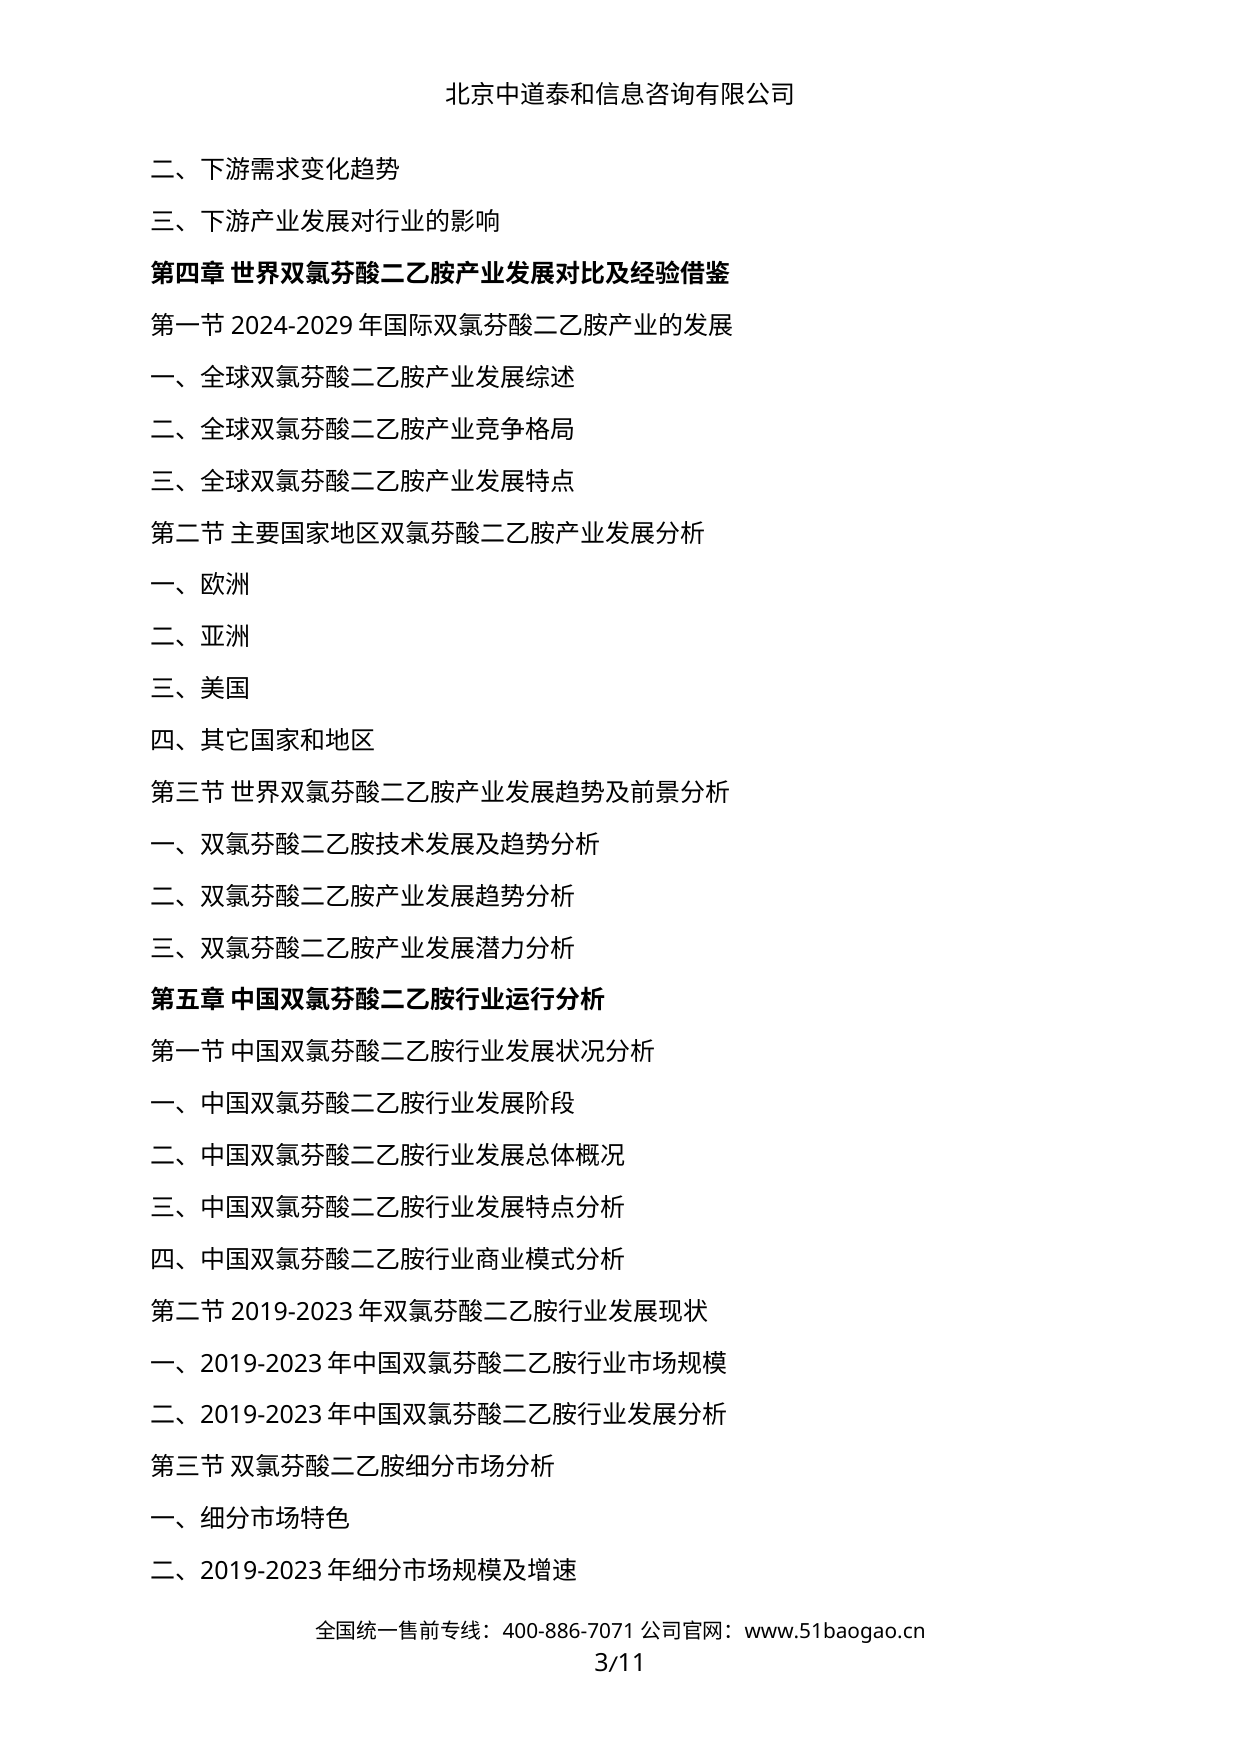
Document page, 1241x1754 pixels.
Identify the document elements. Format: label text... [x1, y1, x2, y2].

text 第四章 世界双氯芬酸二乙胺产业发展对比及经验借鉴 [150, 254, 1090, 290]
text 四、中国双氯芬酸二乙胺行业商业模式分析 [150, 1239, 1090, 1276]
text 二、全球双氯芬酸二乙胺产业竞争格局 [150, 409, 1090, 446]
text 一、双氯芬酸二乙胺技术发展及趋势分析 [150, 824, 1090, 861]
text 三、全球双氯芬酸二乙胺产业发展特点 [150, 461, 1090, 497]
text 二、中国双氯芬酸二乙胺行业发展总体概况 [150, 1136, 1090, 1172]
text 一、中国双氯芬酸二乙胺行业发展阶段 [150, 1084, 1090, 1120]
text 二、下游需求变化趋势 [150, 150, 1090, 186]
text 第二节 2019-2023年双氯芬酸二乙胺行业发展现状 [150, 1291, 1090, 1327]
text 三、下游产业发展对行业的影响 [150, 202, 1090, 238]
text 一、全球双氯芬酸二乙胺产业发展综述 [150, 357, 1090, 394]
text 二、双氯芬酸二乙胺产业发展趋势分析 [150, 876, 1090, 912]
text 第三节 世界双氯芬酸二乙胺产业发展趋势及前景分析 [150, 772, 1090, 809]
text 二、亚洲 [150, 617, 1090, 653]
text 三、中国双氯芬酸二乙胺行业发展特点分析 [150, 1187, 1090, 1224]
text 三、美国 [150, 669, 1090, 705]
text 第二节 主要国家地区双氯芬酸二乙胺产业发展分析 [150, 513, 1090, 549]
text 一、欧洲 [150, 565, 1090, 601]
text 一、细分市场特色 [150, 1499, 1090, 1535]
text 二、2019-2023年细分市场规模及增速 [150, 1551, 1090, 1587]
text 第三节 双氯芬酸二乙胺细分市场分析 [150, 1447, 1090, 1483]
text 四、其它国家和地区 [150, 721, 1090, 757]
text 二、2019-2023年中国双氯芬酸二乙胺行业发展分析 [150, 1395, 1090, 1431]
text 第一节 2024-2029年国际双氯芬酸二乙胺产业的发展 [150, 306, 1090, 342]
text 一、2019-2023年中国双氯芬酸二乙胺行业市场规模 [150, 1343, 1090, 1379]
text 三、双氯芬酸二乙胺产业发展潜力分析 [150, 928, 1090, 964]
text 第五章 中国双氯芬酸二乙胺行业运行分析 [150, 980, 1090, 1016]
text 第一节 中国双氯芬酸二乙胺行业发展状况分析 [150, 1032, 1090, 1068]
